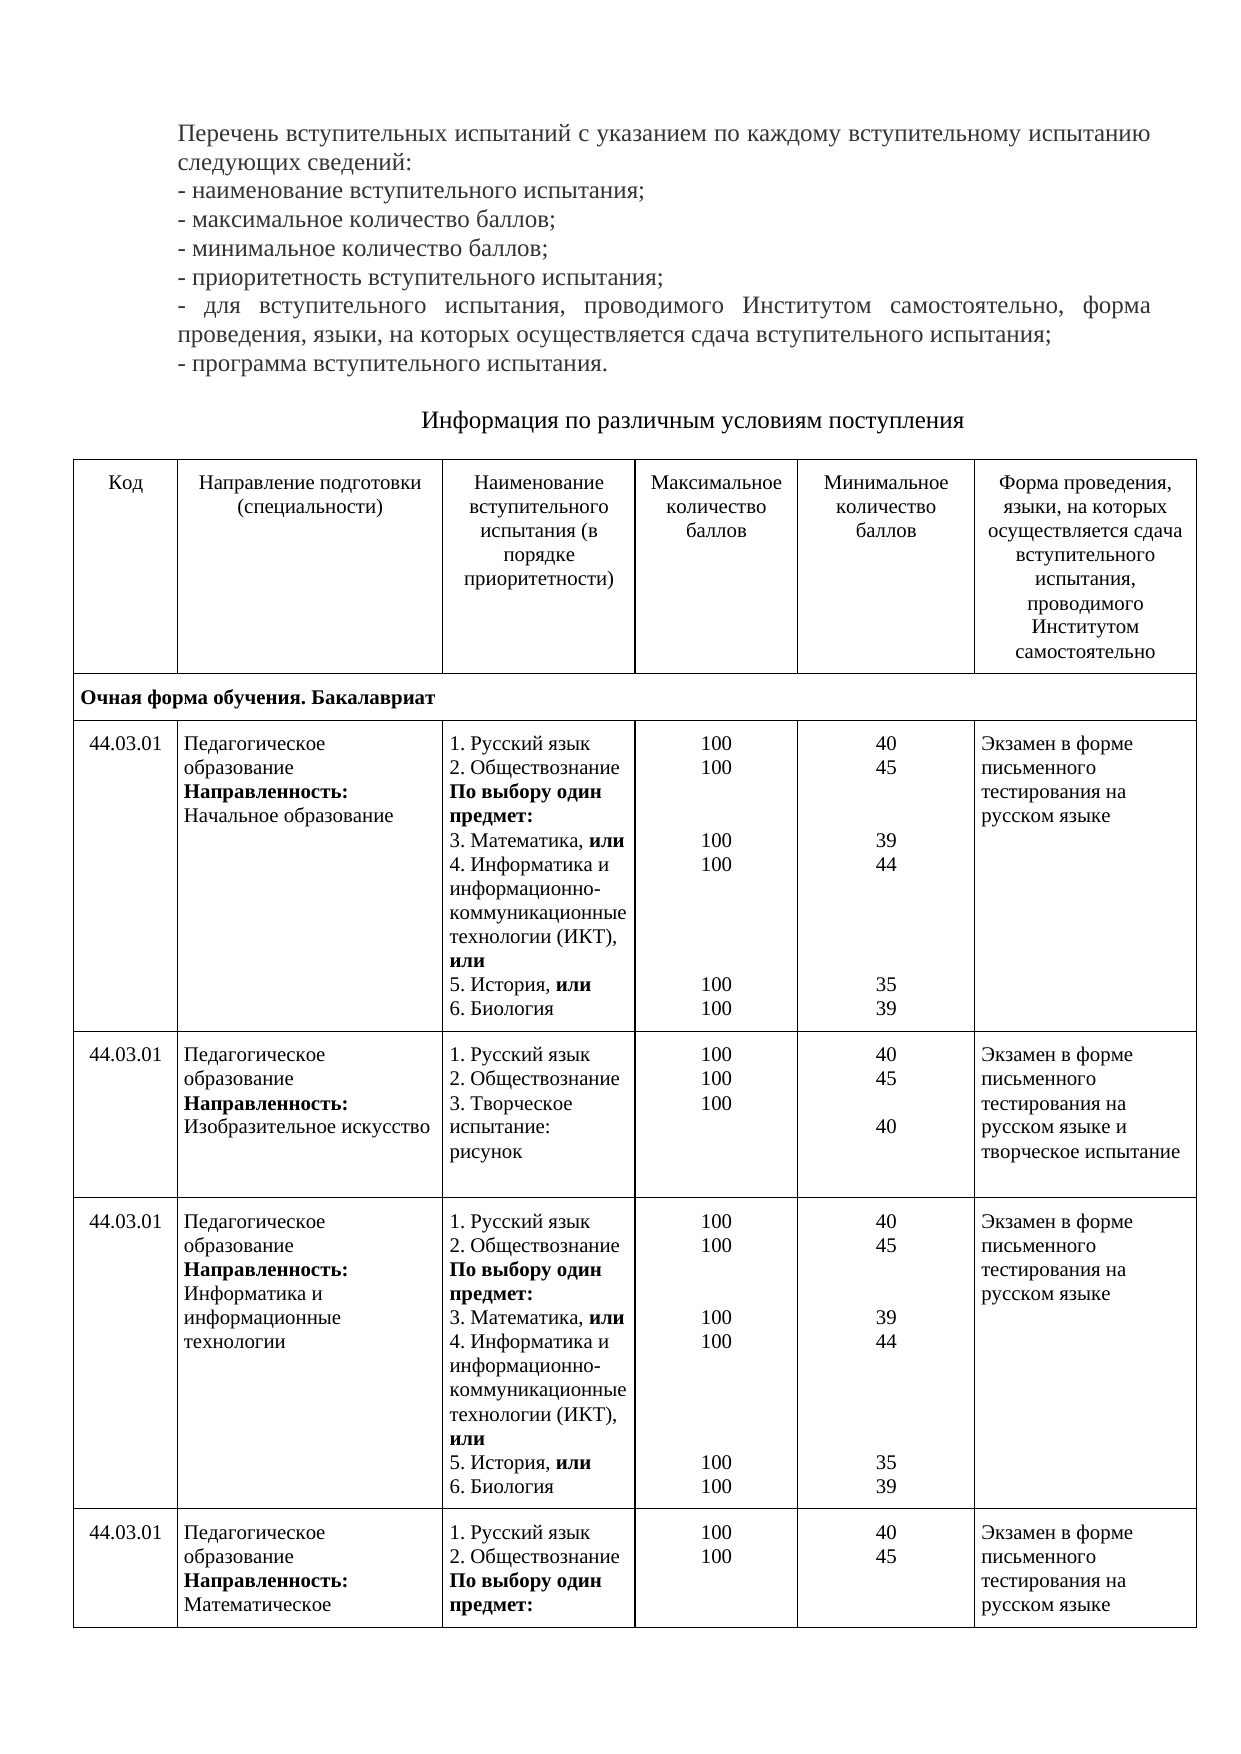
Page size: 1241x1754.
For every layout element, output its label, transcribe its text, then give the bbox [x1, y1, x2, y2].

table_cell 44.03.01 [74, 721, 177, 1031]
table_header Минимальное количество баллов [798, 460, 974, 673]
table_cell 40 45 40 [798, 1032, 974, 1197]
table_cell 44.03.01 [74, 1509, 177, 1627]
table_cell 40 45 39 44 35 39 [798, 1509, 974, 1627]
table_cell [443, 1509, 634, 1627]
table_cell 100 100 100 [636, 1032, 797, 1197]
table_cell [636, 1509, 797, 1627]
table_header Код [74, 460, 177, 673]
table_cell Экзамен в форме письменного тестирования на русском языке [975, 721, 1196, 1031]
text Информация по различным условиям поступления [177, 406, 1152, 434]
table_cell 44.03.01 [74, 1032, 177, 1197]
text - программа вступительного испытания. [177, 348, 1152, 377]
table_cell Педагогическое образование Направленность: Информатика и информационные технологии [178, 1198, 442, 1508]
text - наименование вступительного испытания; [177, 176, 1152, 204]
text - для вступительного испытания, проводимого Институтом самостоятельно, форма проведения, языки, на которых осуществляется сдача вступительного испытания; [177, 291, 1152, 348]
text - приоритетность вступительного испытания; [177, 262, 1152, 291]
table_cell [178, 1509, 442, 1627]
table_cell Экзамен в форме письменного тестирования на русском языке [975, 1198, 1196, 1508]
table_cell Педагогическое образование Направленность: Изобразительное искусство [178, 1032, 442, 1197]
text - максимальное количество баллов; [177, 204, 1152, 233]
table_header Максимальное количество баллов [636, 460, 797, 673]
text Перечень вступительных испытаний с указанием по каждому вступительному испытанию следующих сведений: [177, 118, 1152, 176]
table_cell Педагогическое образование Направленность: Начальное образование [178, 721, 442, 1031]
table_cell 1. Русский язык 2. Обществознание 3. Творческое испытание: рисунок [443, 1032, 634, 1197]
table_header Наименование вступительного испытания (в порядке приоритетности) [443, 460, 634, 673]
text - минимальное количество баллов; [177, 233, 1152, 262]
table_cell Экзамен в форме письменного тестирования на русском языке и творческое испытание [975, 1032, 1196, 1197]
table_cell 40 45 39 44 35 39 [798, 721, 974, 1031]
table_cell 44.03.01 [74, 1198, 177, 1508]
table_cell Очная форма обучения. Бакалавриат [74, 674, 1196, 719]
table_header Направление подготовки (специальности) [178, 460, 442, 673]
table_cell 100 100 100 100 100 100 [636, 1198, 797, 1508]
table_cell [975, 1509, 1196, 1627]
table_cell 40 45 39 44 35 39 [798, 1198, 974, 1508]
table_header Форма проведения, языки, на которых осуществляется сдача вступительного испытания, проводимого Институтом самостоятельно [975, 460, 1196, 673]
table_cell 100 100 100 100 100 100 [636, 721, 797, 1031]
